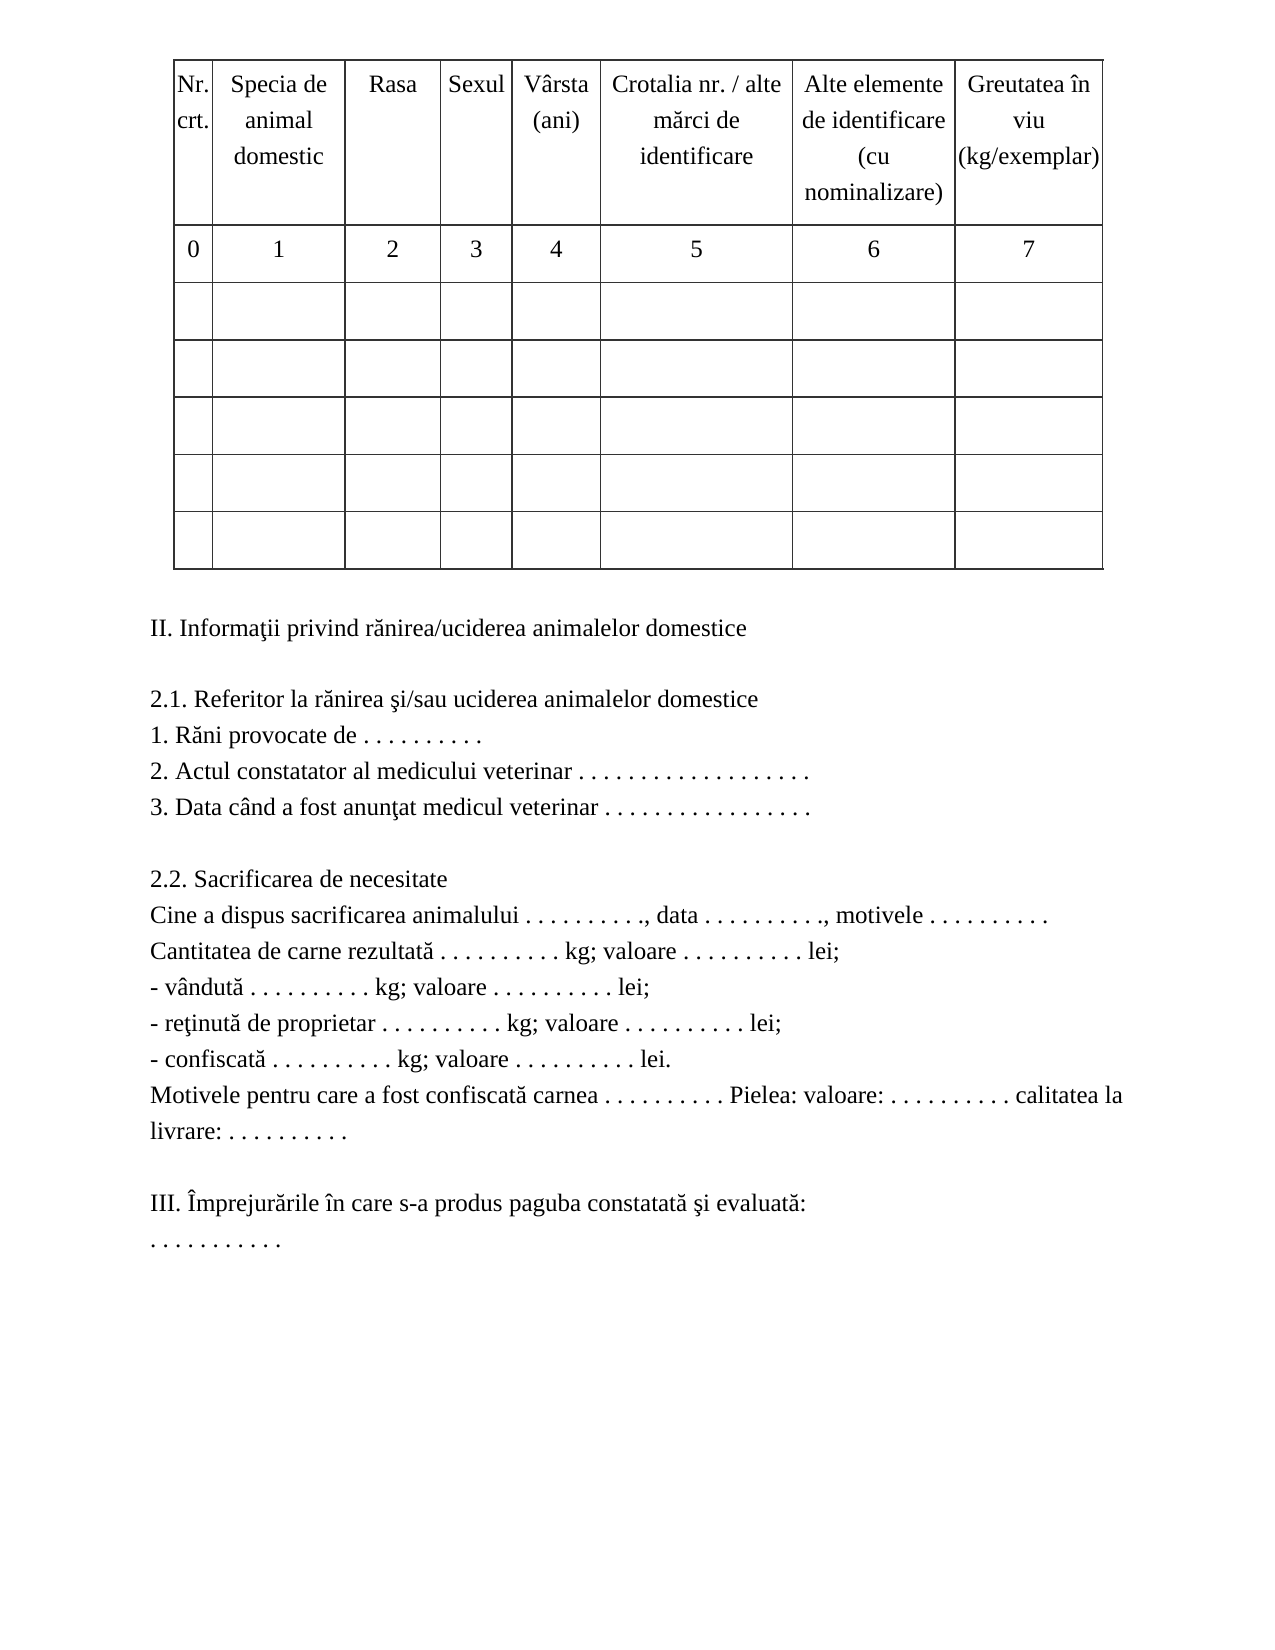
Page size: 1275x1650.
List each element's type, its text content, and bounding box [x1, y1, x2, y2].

table_cell 1 [213, 226, 344, 282]
table_cell Vârsta (ani) [513, 61, 600, 224]
table_cell [513, 283, 600, 339]
table_cell Alte elemente de identificare (cu nominalizare) [793, 61, 954, 224]
table_cell [175, 512, 212, 568]
text 2. Actul constatator al medicului veterinar . . . . . . . . . . . . . . . . . . . [150, 749, 1125, 785]
table_cell Nr. crt. [175, 61, 212, 224]
table_cell 2 [346, 226, 440, 282]
table_cell [175, 398, 212, 453]
table_cell [346, 341, 440, 396]
text - reţinută de proprietar . . . . . . . . . . kg; valoare . . . . . . . . . . lei; [150, 1001, 1125, 1037]
table_cell Greutatea în viu (kg/exemplar) [956, 61, 1102, 224]
table_cell [601, 455, 792, 511]
table_cell [513, 455, 600, 511]
text Motivele pentru care a fost confiscată carnea . . . . . . . . . . Pielea: valoare: . . . . . . . . . . calitatea la livrare: . . . . . . . . . . [150, 1073, 1125, 1144]
table_cell [346, 512, 440, 568]
text III. Împrejurările în care s-a produs paguba constatată şi evaluată: [150, 1181, 1125, 1216]
table_cell Sexul [441, 61, 511, 224]
table_cell [346, 398, 440, 453]
table_cell [441, 283, 511, 339]
table_cell 0 [175, 226, 212, 282]
table_cell 6 [793, 226, 954, 282]
table_cell 4 [513, 226, 600, 282]
text - confiscată . . . . . . . . . . kg; valoare . . . . . . . . . . lei. [150, 1037, 1125, 1073]
table_cell [793, 398, 954, 453]
table_cell [175, 455, 212, 511]
table_cell [175, 341, 212, 396]
table_cell [346, 283, 440, 339]
table_cell [956, 398, 1102, 453]
table_cell [601, 512, 792, 568]
table_cell [793, 455, 954, 511]
text . . . . . . . . . . . [150, 1216, 1125, 1252]
table_cell [956, 341, 1102, 396]
table_cell [956, 512, 1102, 568]
table_cell [213, 398, 344, 453]
table_cell [213, 341, 344, 396]
table_cell [793, 283, 954, 339]
table_cell Crotalia nr. / alte mărci de identificare [601, 61, 792, 224]
text 2.2. Sacrificarea de necesitate [150, 857, 1125, 893]
text Cantitatea de carne rezultată . . . . . . . . . . kg; valoare . . . . . . . . . . lei; [150, 929, 1125, 965]
table_cell Rasa [346, 61, 440, 224]
table_cell [441, 398, 511, 453]
table_cell 3 [441, 226, 511, 282]
table_cell [956, 455, 1102, 511]
table_cell [601, 341, 792, 396]
text Cine a dispus sacrificarea animalului . . . . . . . . . ., data . . . . . . . . . ., motivele . . . . . . . . . . [150, 893, 1125, 929]
table_cell [213, 455, 344, 511]
text 1. Răni provocate de . . . . . . . . . . [150, 713, 1125, 749]
table_cell [346, 455, 440, 511]
table_cell [441, 455, 511, 511]
table_cell [601, 398, 792, 453]
table_cell [441, 512, 511, 568]
table_cell Specia de animal domestic [213, 61, 344, 224]
text II. Informaţii privind rănirea/uciderea animalelor domestice [150, 606, 1125, 641]
table_cell [513, 512, 600, 568]
table_cell [441, 341, 511, 396]
table_cell [513, 341, 600, 396]
text 3. Data când a fost anunţat medicul veterinar . . . . . . . . . . . . . . . . . [150, 785, 1125, 821]
table_cell [793, 341, 954, 396]
table_cell [213, 512, 344, 568]
text - vândută . . . . . . . . . . kg; valoare . . . . . . . . . . lei; [150, 965, 1125, 1001]
table_cell [956, 283, 1102, 339]
table_cell 7 [956, 226, 1102, 282]
text 2.1. Referitor la rănirea şi/sau uciderea animalelor domestice [150, 677, 1125, 713]
table_cell 5 [601, 226, 792, 282]
table_cell [513, 398, 600, 453]
table_cell [601, 283, 792, 339]
table_cell [175, 283, 212, 339]
table_cell [793, 512, 954, 568]
table_cell [213, 283, 344, 339]
